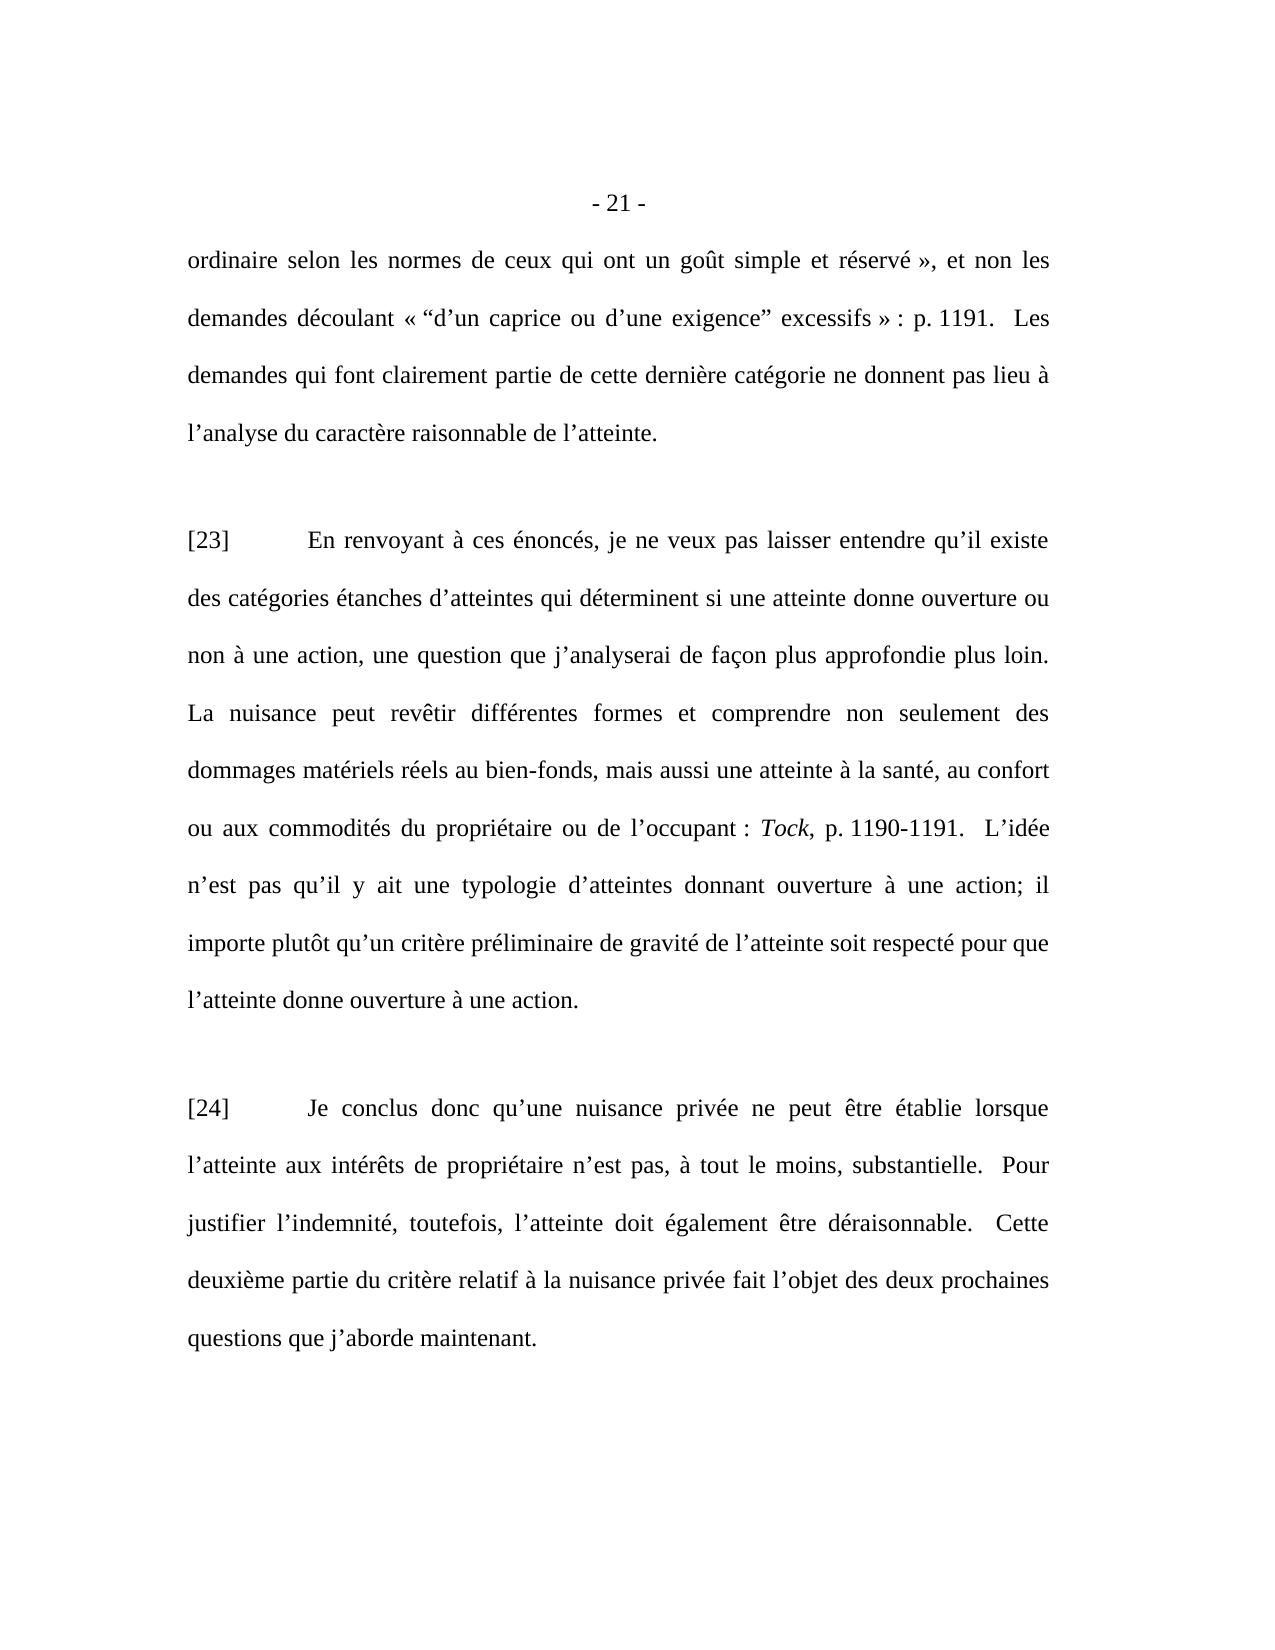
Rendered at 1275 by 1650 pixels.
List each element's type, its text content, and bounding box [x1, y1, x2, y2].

text En renvoyant à ces énoncés, je ne veux pas laisser entendre qu’il existe des catégories étanches d’atteintes qui déterminent si une atteinte donne ouverture ou non à une action, une question que j’analyserai de façon plus approfondie plus loin. La nuisance peut revêtir différentes formes et comprendre non seulement des dommages matériels réels au bien-fonds, mais aussi une atteinte à la santé, au confort ou aux commodités du propriétaire ou de l’occupant : Tock, p. 1190-1191. L’idée n’est pas qu’il y ait une typologie d’atteintes donnant ouverture à une action; il importe plutôt qu’un critère préliminaire de gravité de l’atteinte soit respecté pour que l’atteinte donne ouverture à une action. [187, 525, 1050, 1014]
text Je conclus donc qu’une nuisance privée ne peut être établie lorsque l’atteinte aux intérêts de propriétaire n’est pas, à tout le moins, substantielle. Pour justifier l’indemnité, toutefois, l’atteinte doit également être déraisonnable. Cette deuxième partie du critère relatif à la nuisance privée fait l’objet des deux prochaines questions que j’aborde maintenant. [187, 1093, 1050, 1351]
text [187, 245, 1050, 446]
